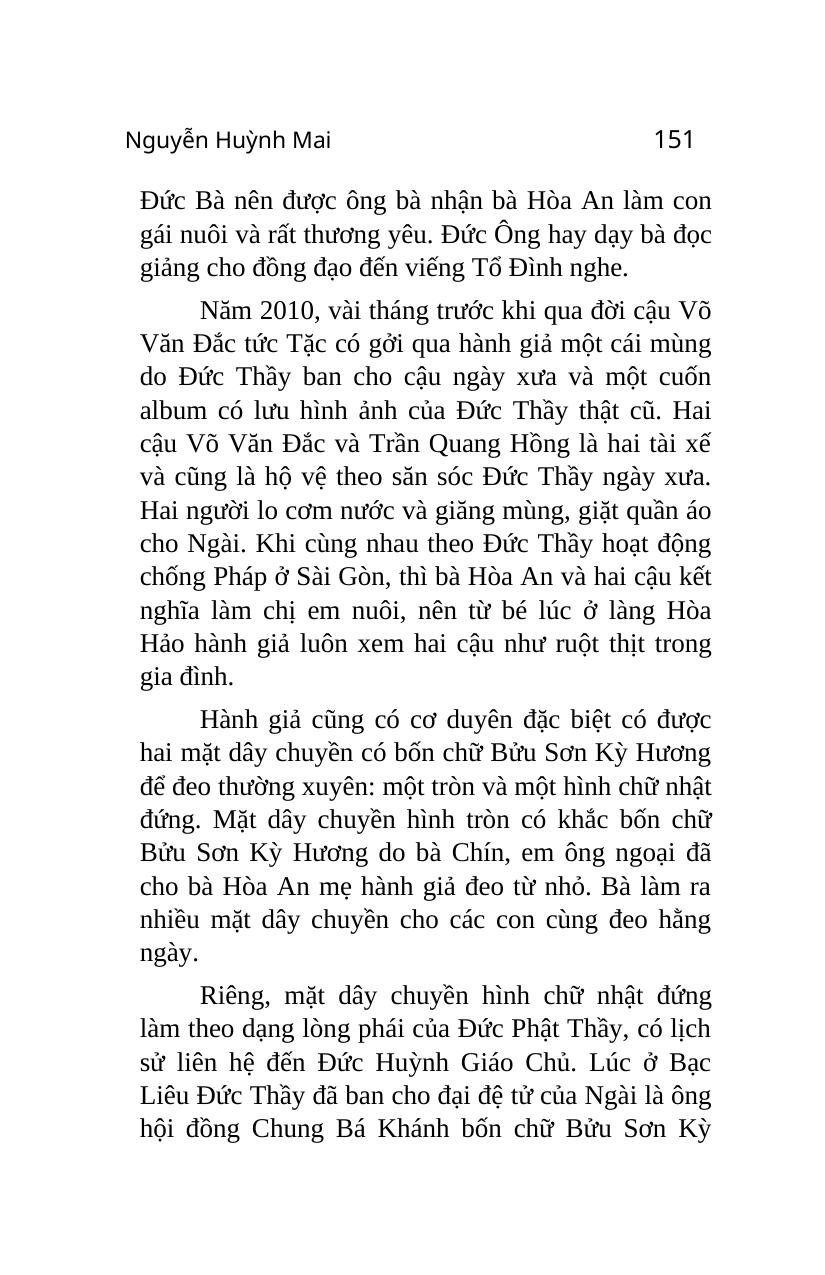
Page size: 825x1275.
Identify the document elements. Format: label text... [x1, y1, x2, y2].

text Hành giả cũng có cơ duyên đặc biệt có được hai mặt dây chuyền có bốn chữ Bửu Sơn Kỳ Hương để đeo thường xuyên: một tròn và một hình chữ nhật đứng. Mặt dây chuyền hình tròn có khắc bốn chữ Bửu Sơn Kỳ Hương do bà Chín, em ông ngoại đã cho bà Hòa An mẹ hành giả đeo từ nhỏ. Bà làm ra nhiều mặt dây chuyền cho các con cùng đeo hằng ngày. [139, 702, 712, 968]
text Năm 2010, vài tháng trước khi qua đời cậu Võ Văn Đắc tức Tặc có gởi qua hành giả một cái mùng do Đức Thầy ban cho cậu ngày xưa và một cuốn album có lưu hình ảnh của Đức Thầy thật cũ. Hai cậu Võ Văn Đắc và Trần Quang Hồng là hai tài xế và cũng là hộ vệ theo săn sóc Đức Thầy ngày xưa. Hai người lo cơm nước và giăng mùng, giặt quần áo cho Ngài. Khi cùng nhau theo Đức Thầy hoạt động chống Pháp ở Sài Gòn, thì bà Hòa An và hai cậu kết nghĩa làm chị em nuôi, nên từ bé lúc ở làng Hòa Hảo hành giả luôn xem hai cậu như ruột thịt trong gia đình. [139, 292, 712, 692]
